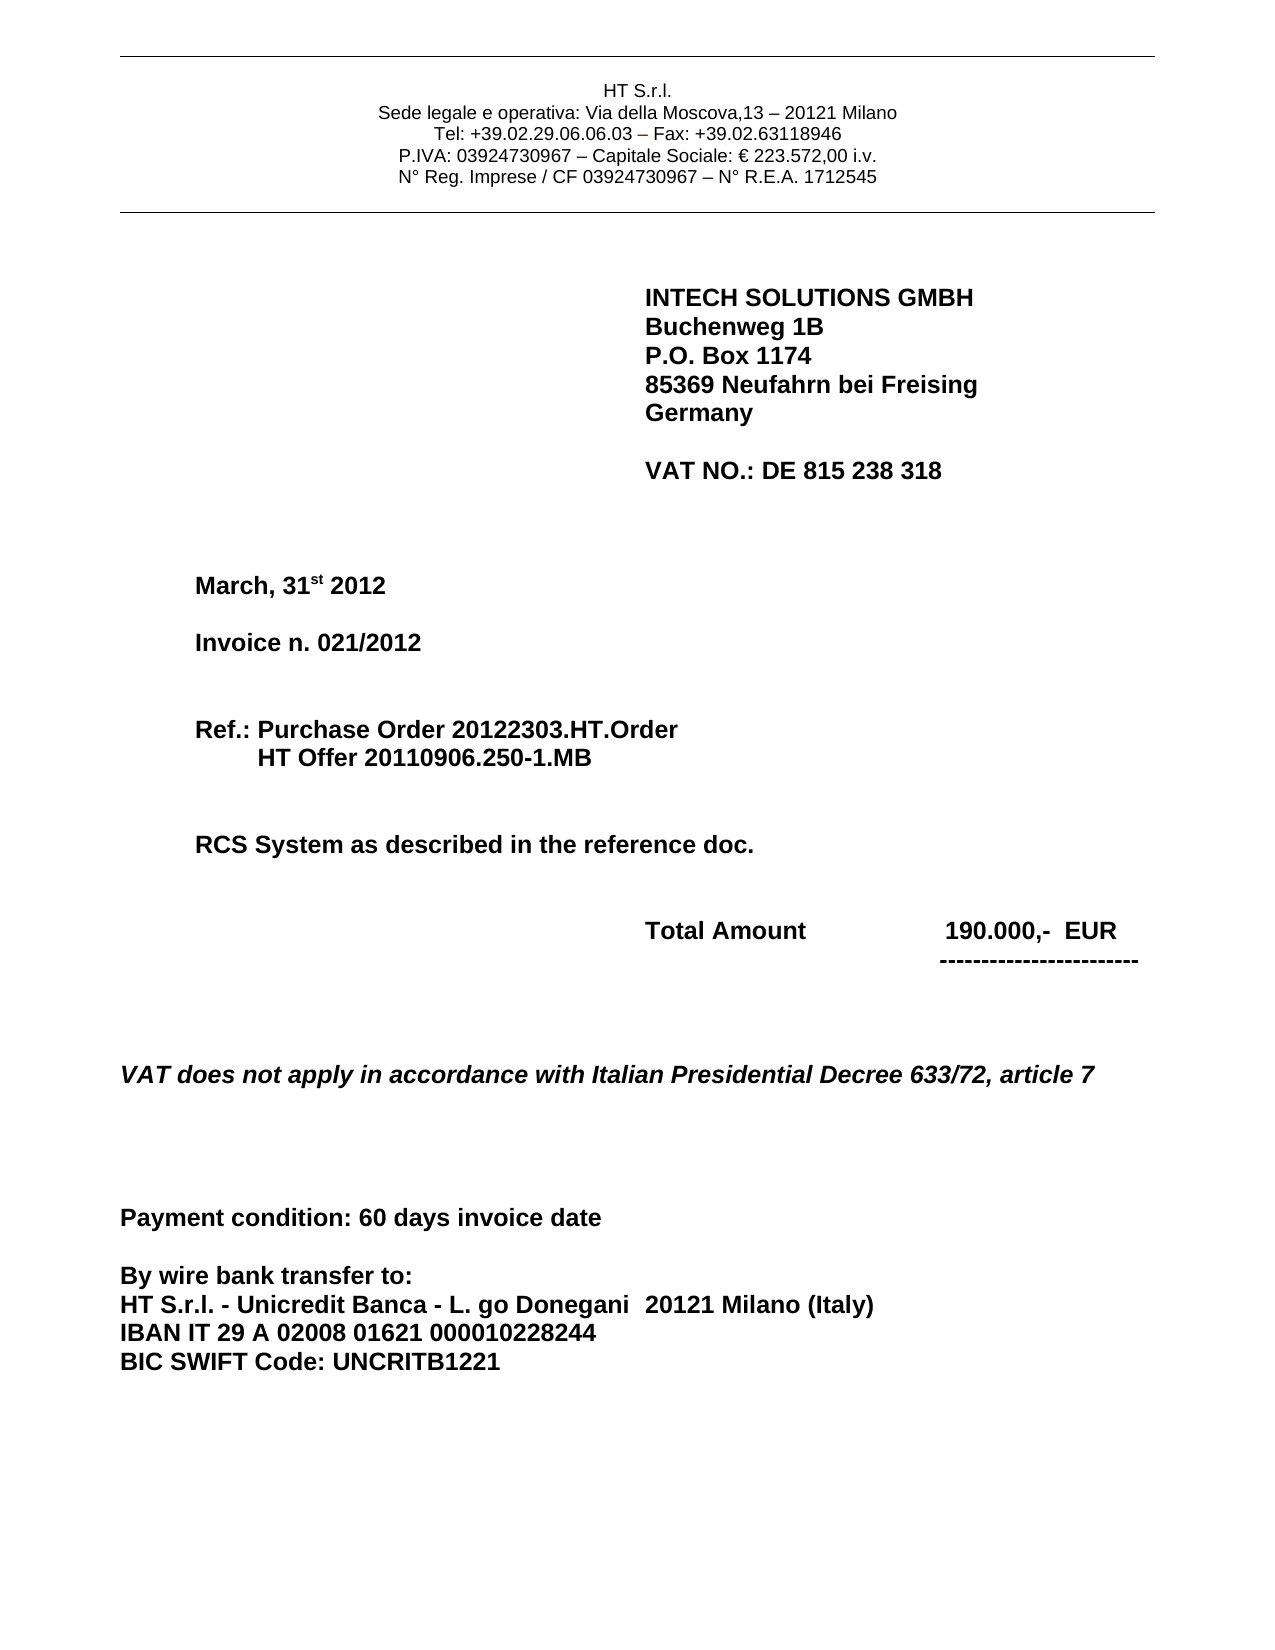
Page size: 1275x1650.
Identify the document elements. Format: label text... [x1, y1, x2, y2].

text P.O. Box 1174 [645, 341, 1155, 370]
text INTECH SOLUTIONS GMBH [645, 283, 1155, 312]
text By wire bank transfer to: [120, 1261, 1155, 1290]
text March, 31st 2012 [120, 571, 1155, 600]
text RCS System as described in the reference doc. [120, 830, 1155, 858]
text HT Offer 20110906.250-1.MB [120, 743, 1155, 772]
text BIC SWIFT Code: UNCRITB1221 [120, 1347, 1155, 1376]
text IBAN IT 02008 01621 000010228244 [120, 1318, 1155, 1347]
text VAT NO.: DE 815 238 318 [570, 456, 1155, 485]
text Ref.: Purchase Order 20122303.HT.Order [120, 715, 1155, 743]
text Total Amount 190.000,- EUR [120, 916, 1155, 945]
text Buchenweg 1B [645, 312, 1155, 341]
text Payment condition: 60 days invoice date [120, 1203, 1155, 1232]
text 85369 Neufahrn bei Freising [645, 370, 1155, 398]
text VAT does not apply in accordance with Italian Presidential Decree 633/72, article 7 [120, 1060, 1155, 1088]
text HT S.r.l. - Unicredit Banca - L. go Donegani 20121 Milano (Italy) [120, 1290, 1155, 1318]
text Invoice n. 021/2012 [120, 628, 1155, 657]
text Germany [645, 398, 1155, 427]
text ------------------------ [120, 945, 1155, 973]
